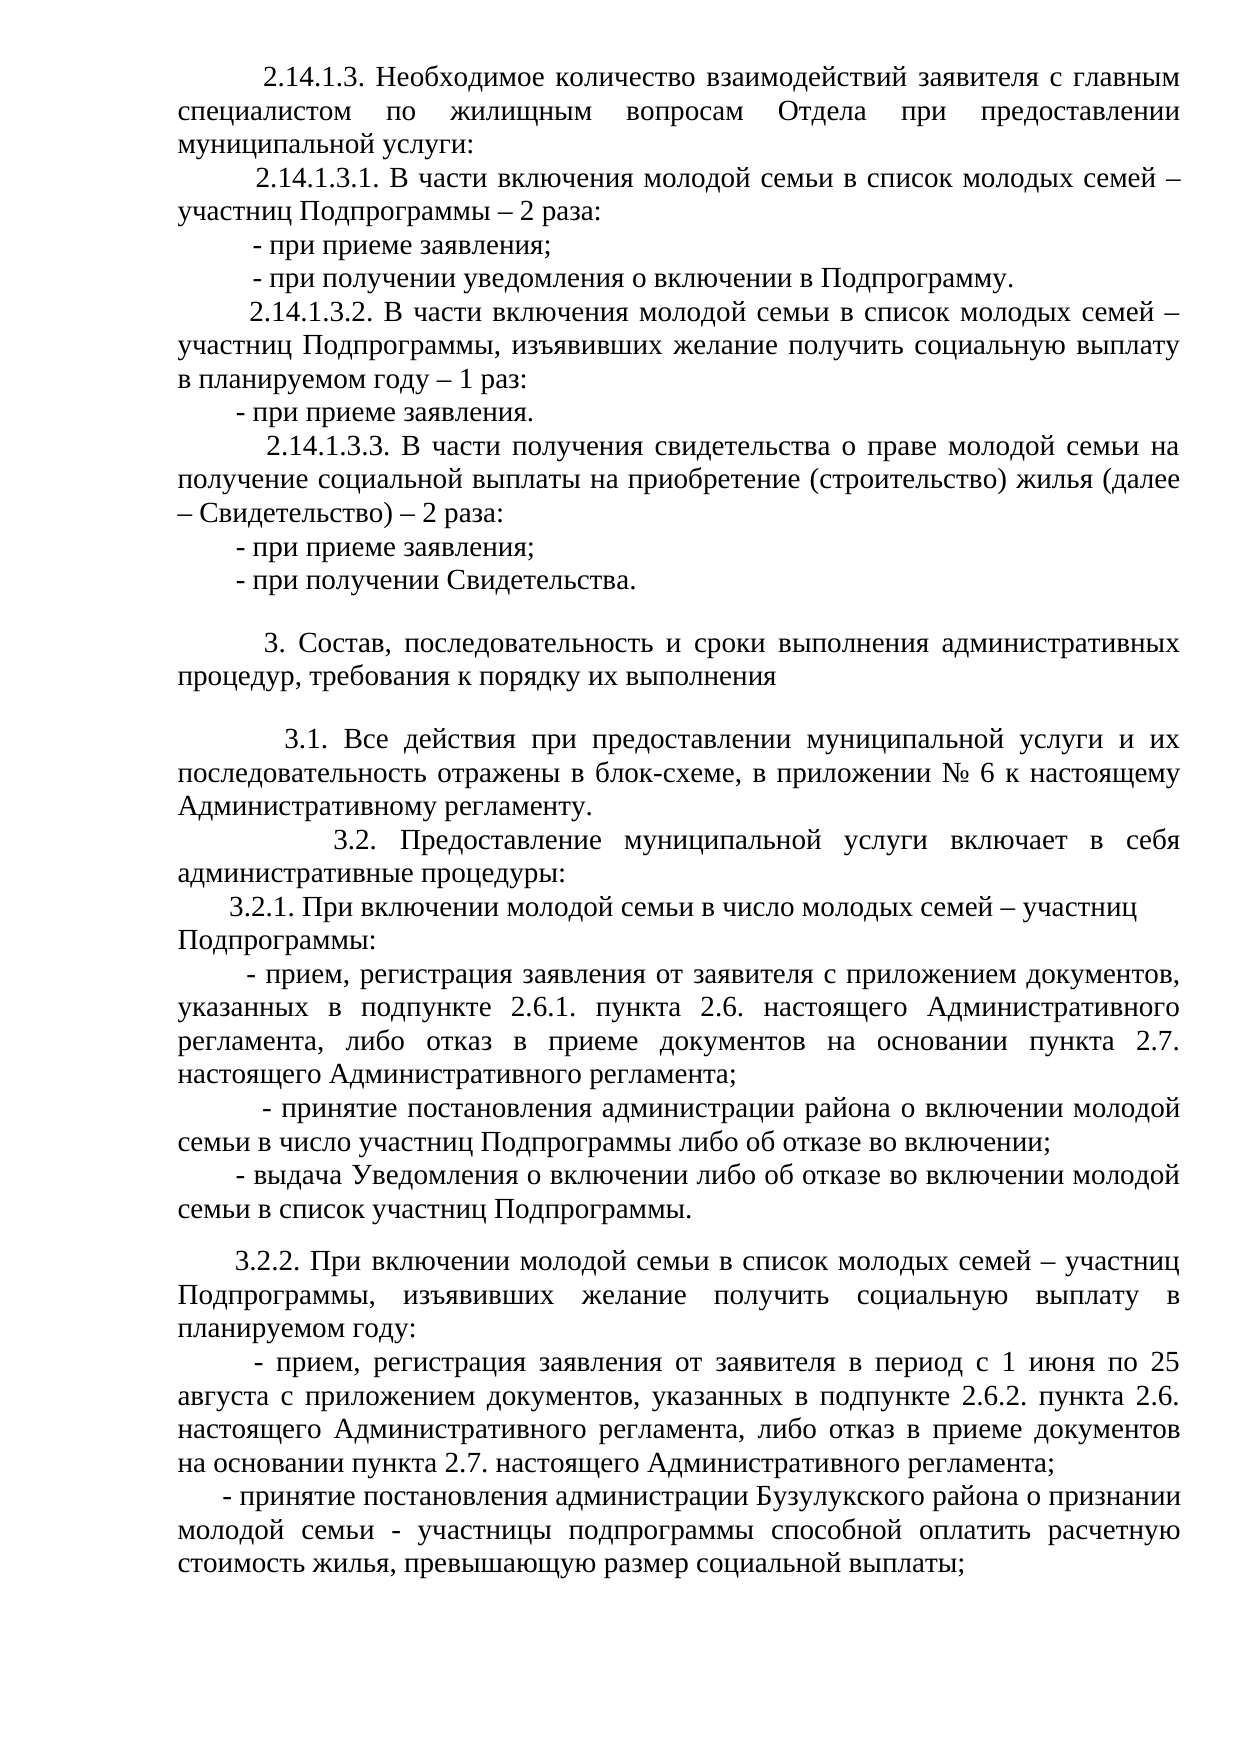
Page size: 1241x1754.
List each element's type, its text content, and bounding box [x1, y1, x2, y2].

text - при получении Свидетельства. [177, 562, 1181, 596]
text - прием, регистрация заявления от заявителя с приложением документов, указанных в подпункте 2.6.1. пункта 2.6. настоящего Административного регламента, либо отказ в приеме документов на основании пункта 2.7. настоящего Административного регламента; [177, 956, 1181, 1090]
text - при приеме заявления; [177, 227, 1181, 260]
text - прием, регистрация заявления от заявителя в период с 1 июня по 25 августа с приложением документов, указанных в подпункте 2.6.2. пункта 2.6. настоящего Административного регламента, либо отказ в приеме документов на основании пункта 2.7. настоящего Административного регламента; [177, 1344, 1181, 1478]
text 2.14.1.3. Необходимое количество взаимодействий заявителя с главным специалистом по жилищным вопросам Отдела при предоставлении муниципальной услуги: [177, 59, 1181, 160]
text - принятие постановления администрации района о включении молодой семьи в число участниц Подпрограммы либо об отказе во включении; [177, 1090, 1181, 1157]
text 3.2.1. При включении молодой семьи в число молодых семей – участниц Подпрограммы: [177, 889, 1181, 956]
text - выдача Уведомления о включении либо об отказе во включении молодой семьи в список участниц Подпрограммы. [177, 1157, 1181, 1224]
text 3. Состав, последовательность и сроки выполнения административных процедур, требования к порядку их выполнения [177, 625, 1181, 692]
text 2.14.1.3.2. В части включения молодой семьи в список молодых семей – участниц Подпрограммы, изъявивших желание получить социальную выплату в планируемом году – 1 раз: [177, 294, 1181, 394]
text 3.1. Все действия при предоставлении муниципальной услуги и их последовательность отражены в блок-схеме, в приложении № 6 к настоящему Административному регламенту. [177, 721, 1181, 822]
text - принятие постановления администрации Бузулукского района о признании молодой семьи - участницы подпрограммы способной оплатить расчетную стоимость жилья, превышающую размер социальной выплаты; [177, 1478, 1181, 1579]
text - при приеме заявления; [177, 529, 1181, 562]
text 2.14.1.3.1. В части включения молодой семьи в список молодых семей – участниц Подпрограммы – 2 раза: [177, 160, 1181, 227]
text - при приеме заявления. [177, 394, 1181, 428]
text - при получении уведомления о включении в Подпрограмму. [177, 260, 1181, 294]
text 3.2. Предоставление муниципальной услуги включает в себя административные процедуры: [177, 822, 1181, 889]
text 2.14.1.3.3. В части получения свидетельства о праве молодой семьи на получение социальной выплаты на приобретение (строительство) жилья (далее – Свидетельство) – 2 раза: [177, 428, 1181, 529]
text 3.2.2. При включении молодой семьи в список молодых семей – участниц Подпрограммы, изъявивших желание получить социальную выплату в планируемом году: [177, 1243, 1181, 1344]
